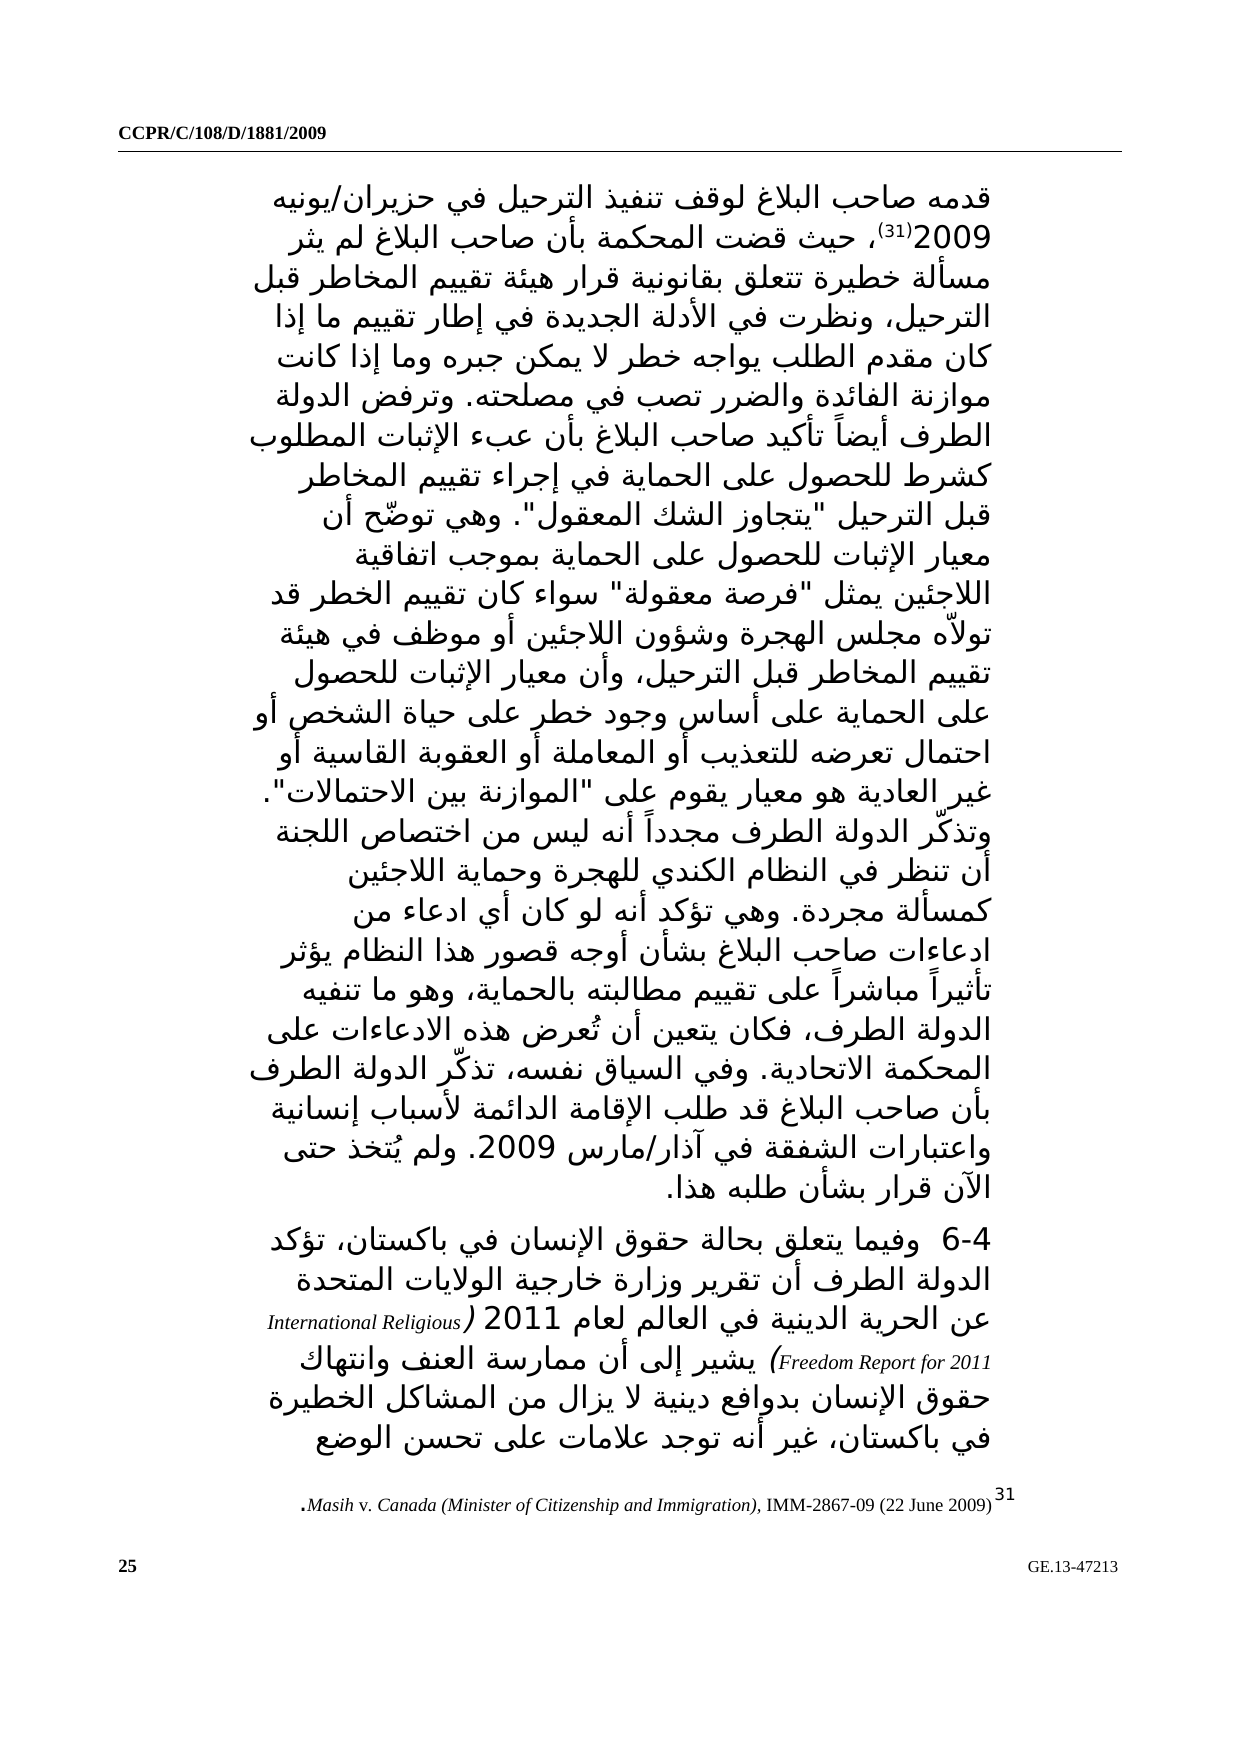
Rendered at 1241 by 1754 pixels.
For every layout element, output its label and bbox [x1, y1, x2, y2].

text [248, 177, 992, 1206]
text [248, 1219, 992, 1456]
